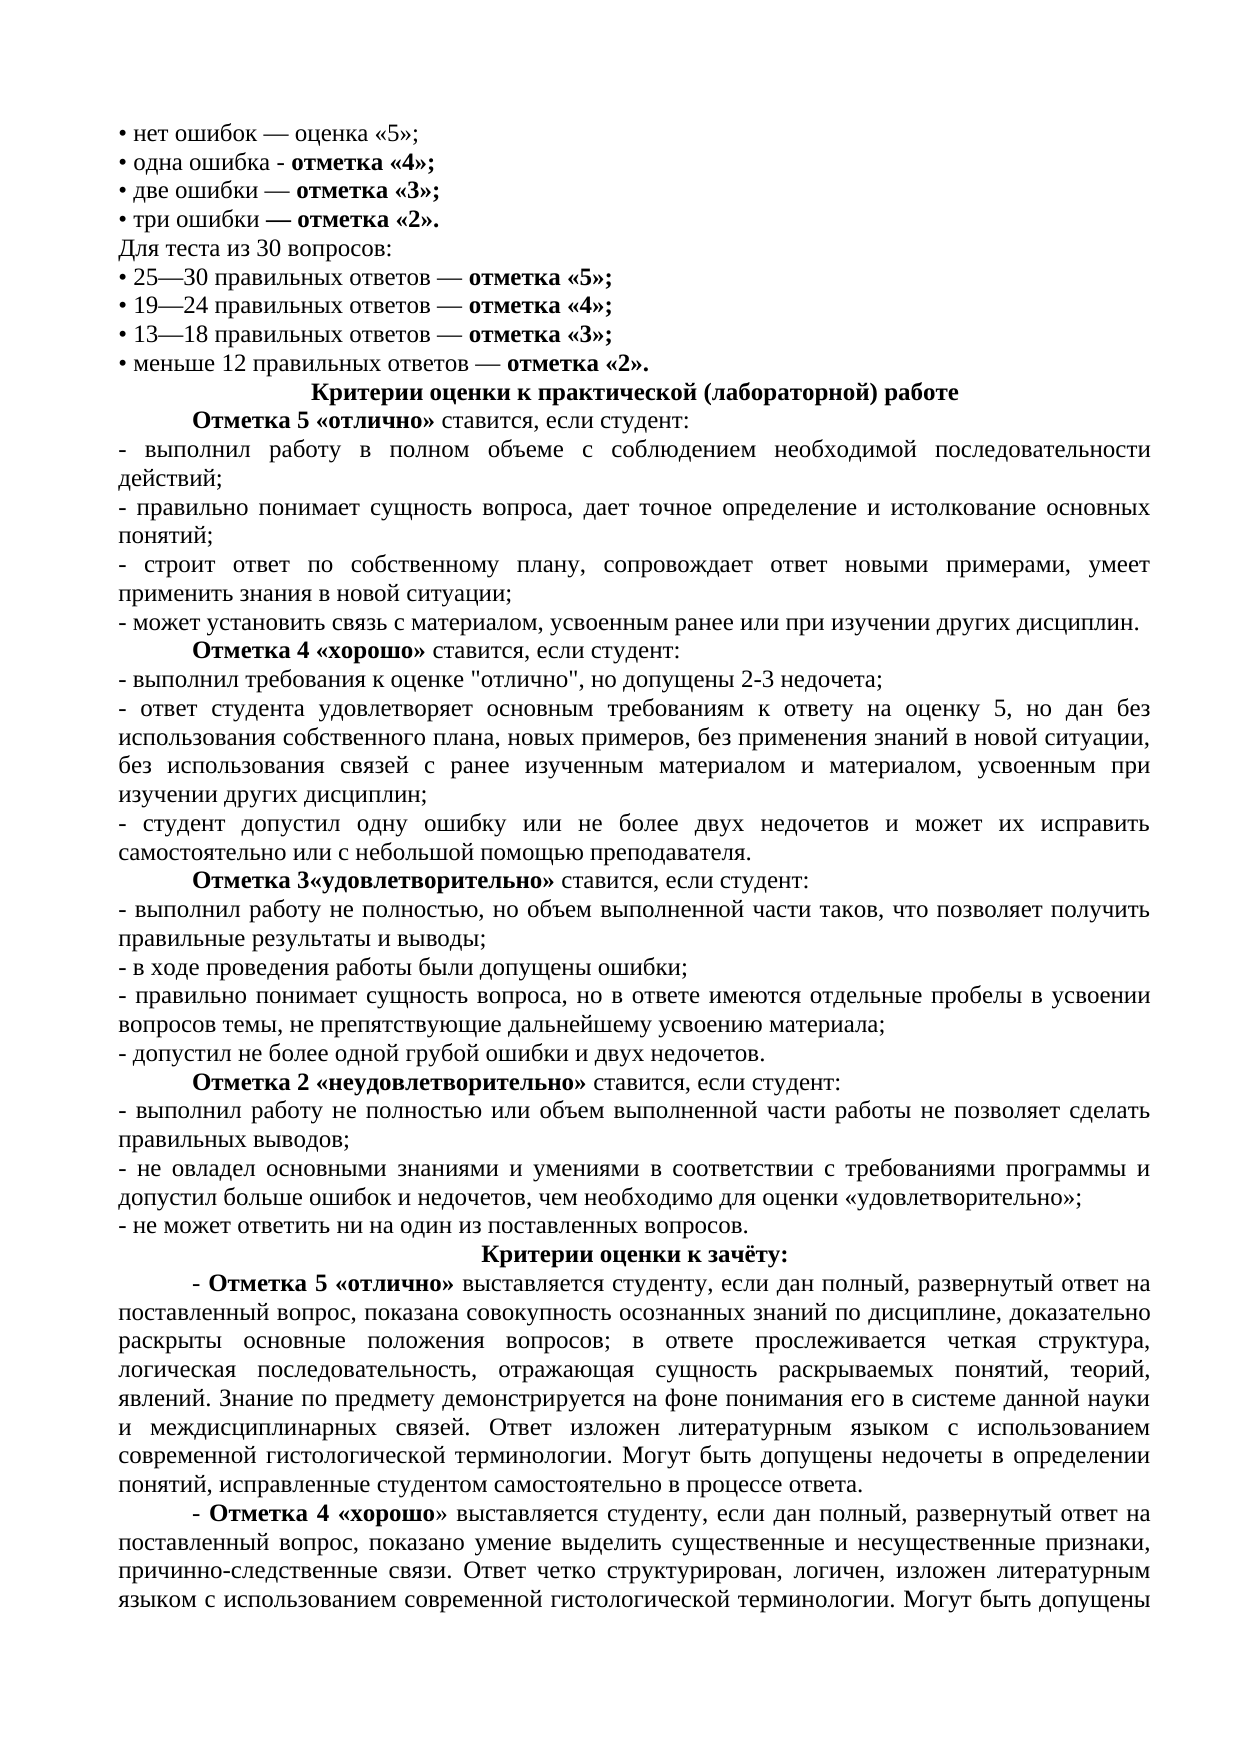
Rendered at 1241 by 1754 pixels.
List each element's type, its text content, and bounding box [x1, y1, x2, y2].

text • 19—24 правильных ответов — отметка «4»; [118, 291, 1152, 319]
text • две ошибки — отметка «3»; [118, 176, 1152, 204]
text - не может ответить ни на один из поставленных вопросов. [118, 1211, 1152, 1239]
text Отметка 2 «неудовлетворительно» ставится, если студент: [118, 1067, 1152, 1096]
text - выполнил работу в полном объеме с соблюдением необходимой последовательности действий; [118, 434, 1152, 492]
text Для теста из 30 вопросов: [118, 233, 1152, 262]
text - выполнил требования к оценке "отлично", но допущены 2-3 недочета; [118, 664, 1152, 693]
text - в ходе проведения работы были допущены ошибки; [118, 952, 1152, 981]
text Отметка 5 «отлично» ставится, если студент: [118, 406, 1152, 434]
text • нет ошибок — оценка «5»; [118, 118, 1152, 147]
text Отметка 4 «хорошо» ставится, если студент: [118, 636, 1152, 664]
text - правильно понимает сущность вопроса, но в ответе имеются отдельные пробелы в усвоении вопросов темы, не препятствующие дальнейшему усвоению материала; [118, 981, 1152, 1038]
text - правильно понимает сущность вопроса, дает точное определение и истолкование основных понятий; [118, 492, 1152, 549]
text • 13—18 правильных ответов — отметка «3»; [118, 319, 1152, 348]
text • три ошибки — отметка «2». [118, 204, 1152, 233]
text - выполнил работу не полностью, но объем выполненной части таков, что позволяет получить правильные результаты и выводы; [118, 894, 1152, 952]
text Отметка 3«удовлетворительно» ставится, если студент: [118, 866, 1152, 894]
text - может установить связь с материалом, усвоенным ранее или при изучении других дисциплин. [118, 607, 1152, 636]
text • одна ошибка - отметка «4»; [118, 147, 1152, 176]
text Критерии оценки к практической (лабораторной) работе [118, 377, 1152, 406]
text - студент допустил одну ошибку или не более двух недочетов и может их исправить самостоятельно или с небольшой помощью преподавателя. [118, 808, 1152, 866]
text Критерии оценки к зачёту: [118, 1239, 1152, 1268]
text • 25—З0 правильных ответов — отметка «5»; [118, 262, 1152, 291]
text - ответ студента удовлетворяет основным требованиям к ответу на оценку 5, но дан без использования собственного плана, новых примеров, без применения знаний в новой ситуации, без использования связей с ранее изученным материалом и материалом, усвоенным при изучении других дисциплин; [118, 693, 1152, 808]
text - допустил не более одной грубой ошибки и двух недочетов. [118, 1038, 1152, 1067]
text - не овладел основными знаниями и умениями в соответствии с требованиями программы и допустил больше ошибок и недочетов, чем необходимо для оценки «удовлетворительно»; [118, 1153, 1152, 1211]
text - Отметка 5 «отлично» выставляется студенту, если дан полный, развернутый ответ на поставленный вопрос, показана совокупность осознанных знаний по дисциплине, доказательно раскрыты основные положения вопросов; в ответе прослеживается четкая структура, логическая последовательность, отражающая сущность раскрываемых понятий, теорий, явлений. Знание по предмету демонстрируется на фоне понимания его в системе данной науки и междисциплинарных связей. Ответ изложен литературным языком с использованием современной гистологической терминологии. Могут быть допущены недочеты в определении понятий, исправленные студентом самостоятельно в процессе ответа. [118, 1268, 1152, 1498]
text - строит ответ по собственному плану, сопровождает ответ новыми примерами, умеет применить знания в новой ситуации; [118, 549, 1152, 607]
text - выполнил работу не полностью или объем выполненной части работы не позволяет сделать правильных выводов; [118, 1096, 1152, 1153]
text • меньше 12 правильных ответов — отметка «2». [118, 348, 1152, 377]
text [118, 1498, 1152, 1613]
